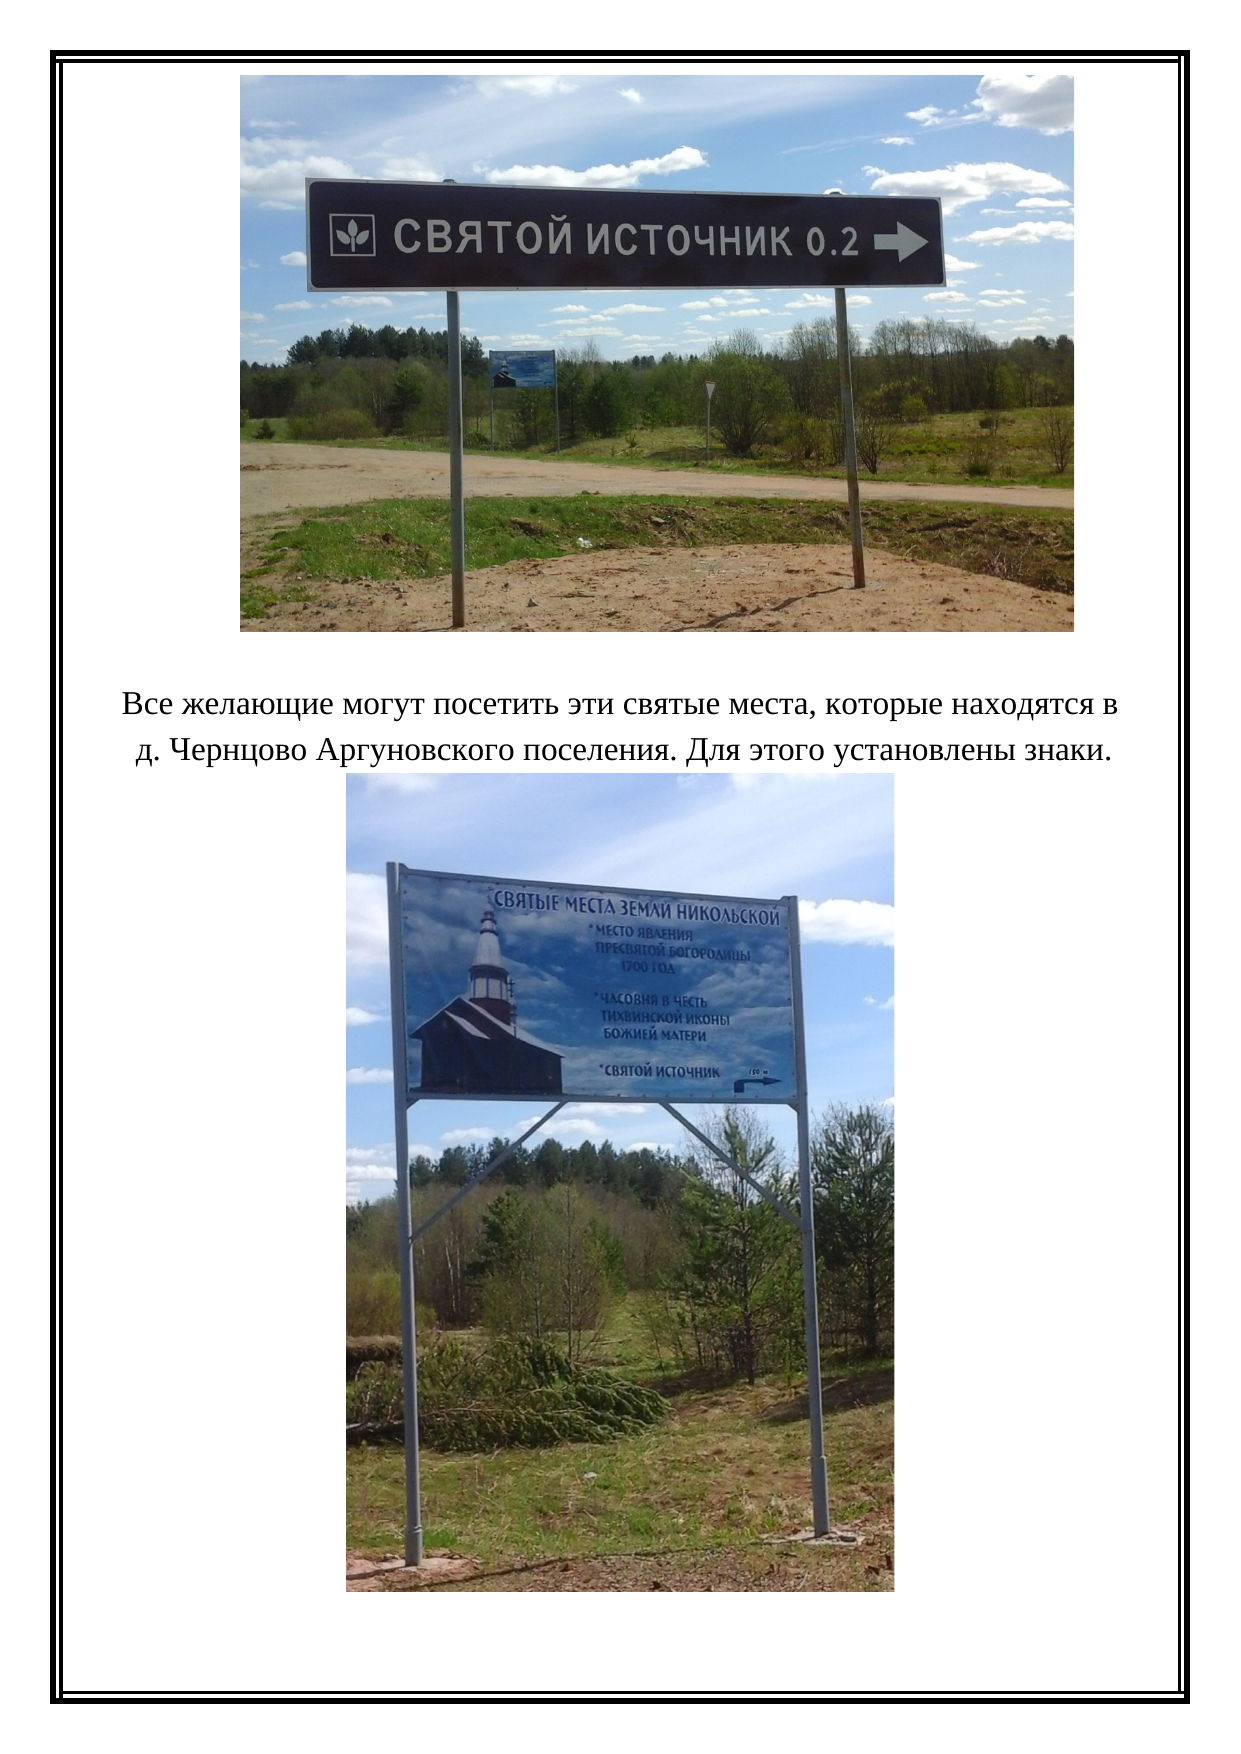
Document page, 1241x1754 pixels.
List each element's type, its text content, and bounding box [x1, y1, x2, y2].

picture [240, 75, 1075, 632]
picture [346, 773, 895, 1592]
text Все желающие могут посетить эти святые места, которые находятся в [75, 683, 1165, 722]
